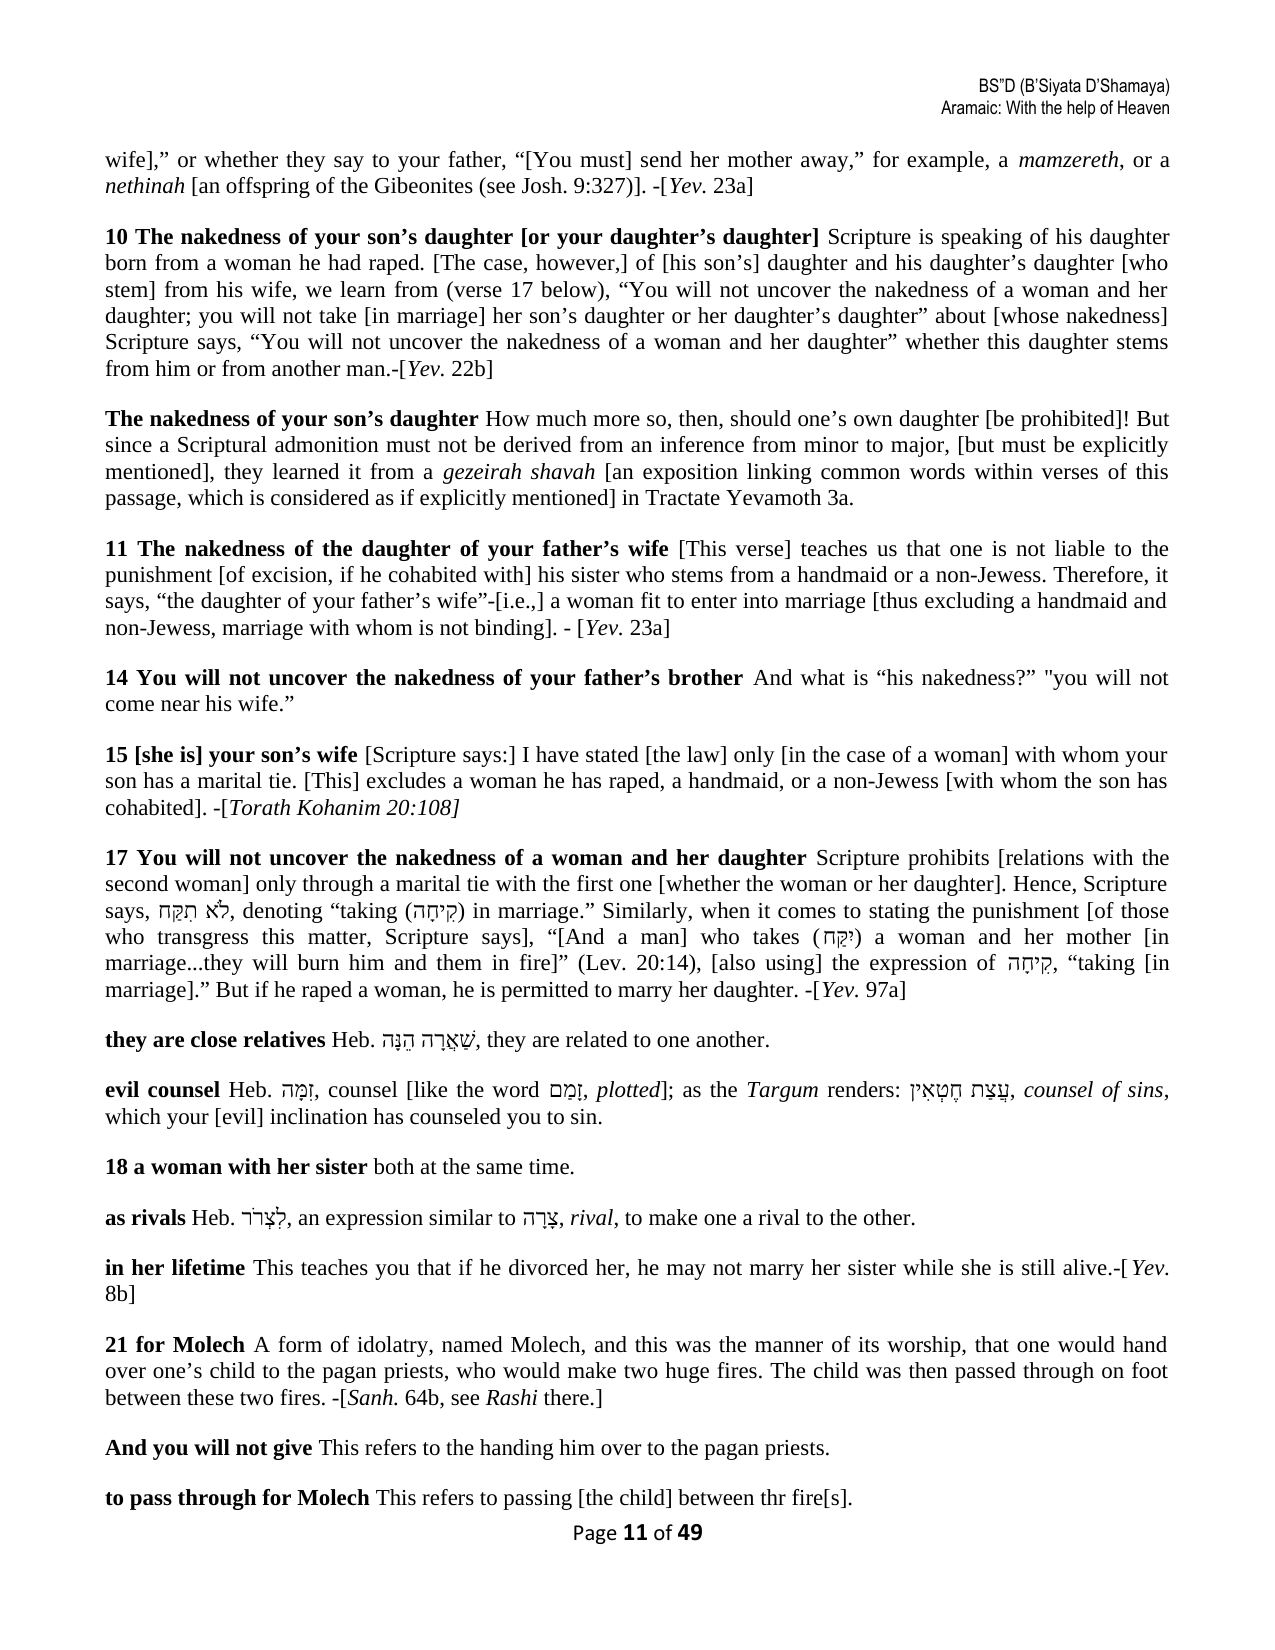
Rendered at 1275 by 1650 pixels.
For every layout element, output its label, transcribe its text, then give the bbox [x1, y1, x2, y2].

text in her lifetime This teaches you that if he divorced her, he may not marry her sister while she is still alive.-[Yev. 8b] [105, 1254, 1170, 1307]
text The nakedness of your son’s daughter How much more so, then, should one’s own daughter [be prohibited]! But since a Scriptural admonition must not be derived from an inference from minor to major, [but must be explicitly mentioned], they learned it from a gezeirah shavah [an exposition linking common words within verses of this passage, which is considered as if explicitly mentioned] in Tractate Yevamoth 3a. [105, 405, 1170, 511]
text 17 You will not uncover the nakedness of a woman and her daughter Scripture prohibits [relations with the second woman] only through a marital tie with the first one [whether the woman or her daughter]. Hence, Scripture says, לֹא תִקַּח, denoting “taking (קִיחָה) in marriage.” Similarly, when it comes to stating the punishment [of those who transgress this matter, Scripture says], “[And a man] who takes (יִקַּח) a woman and her mother [in marriage...they will burn him and them in fire]” (Lev. 20:14), [also using] the expression of קִיחָה, “taking [in marriage].” But if he raped a woman, he is permitted to marry her daughter. -[Yev. 97a] [105, 844, 1170, 1002]
text to pass through for Molech This refers to passing [the child] between thr fire[s]. [105, 1484, 1170, 1511]
text 14 You will not uncover the nakedness of your father’s brother And what is “his nakedness?” "you will not come near his wife.” [105, 664, 1170, 717]
text 15 [she is] your son’s wife [Scripture says:] I have stated [the law] only [in the case of a woman] with whom your son has a marital tie. [This] excludes a woman he has raped, a handmaid, or a non-Jewess [with whom the son has cohabited]. -[Torath Kohanim 20:108] [105, 741, 1170, 820]
text they are close relatives Heb. שַׁאֲרָה הֵנָּה, they are related to one another. [105, 1026, 1170, 1052]
text evil counsel Heb. זִמָּה, counsel [like the word זָמַם, plotted]; as the Targum renders: עֲצַת חֶטְאִין, counsel of sins, which your [evil] inclination has counseled you to sin. [105, 1077, 1170, 1129]
text 11 The nakedness of the daughter of your father’s wife [This verse] teaches us that one is not liable to the punishment [of excision, if he cohabited with] his sister who stems from a handmaid or a non-Jewess. Therefore, it says, “the daughter of your father’s wife”-[i.e.,] a woman fit to enter into marriage [thus excluding a handmaid and non-Jewess, marriage with whom is not binding]. - [Yev. 23a] [105, 534, 1170, 640]
text 18 a woman with her sister both at the same time. [105, 1153, 1170, 1180]
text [105, 146, 1170, 199]
text as rivals Heb. לִצְרֹר, an expression similar to צָרָה, rival, to make one a rival to the other. [105, 1204, 1170, 1230]
text 10 The nakedness of your son’s daughter [or your daughter’s daughter] Scripture is speaking of his daughter born from a woman he had raped. [The case, however,] of [his son’s] daughter and his daughter’s daughter [who stem] from his wife, we learn from (verse 17 below), “You will not uncover the nakedness of a woman and her daughter; you will not take [in marriage] her son’s daughter or her daughter’s daughter” about [whose nakedness] Scripture says, “You will not uncover the nakedness of a woman and her daughter” whether this daughter stems from him or from another man.-[Yev. 22b] [105, 223, 1170, 381]
text 21 for Molech A form of idolatry, named Molech, and this was the manner of its worship, that one would hand over one’s child to the pagan priests, who would make two huge fires. The child was then passed through on foot between these two fires. -[Sanh. 64b, see Rashi there.] [105, 1331, 1170, 1410]
text And you will not give This refers to the handing him over to the pagan priests. [105, 1434, 1170, 1460]
